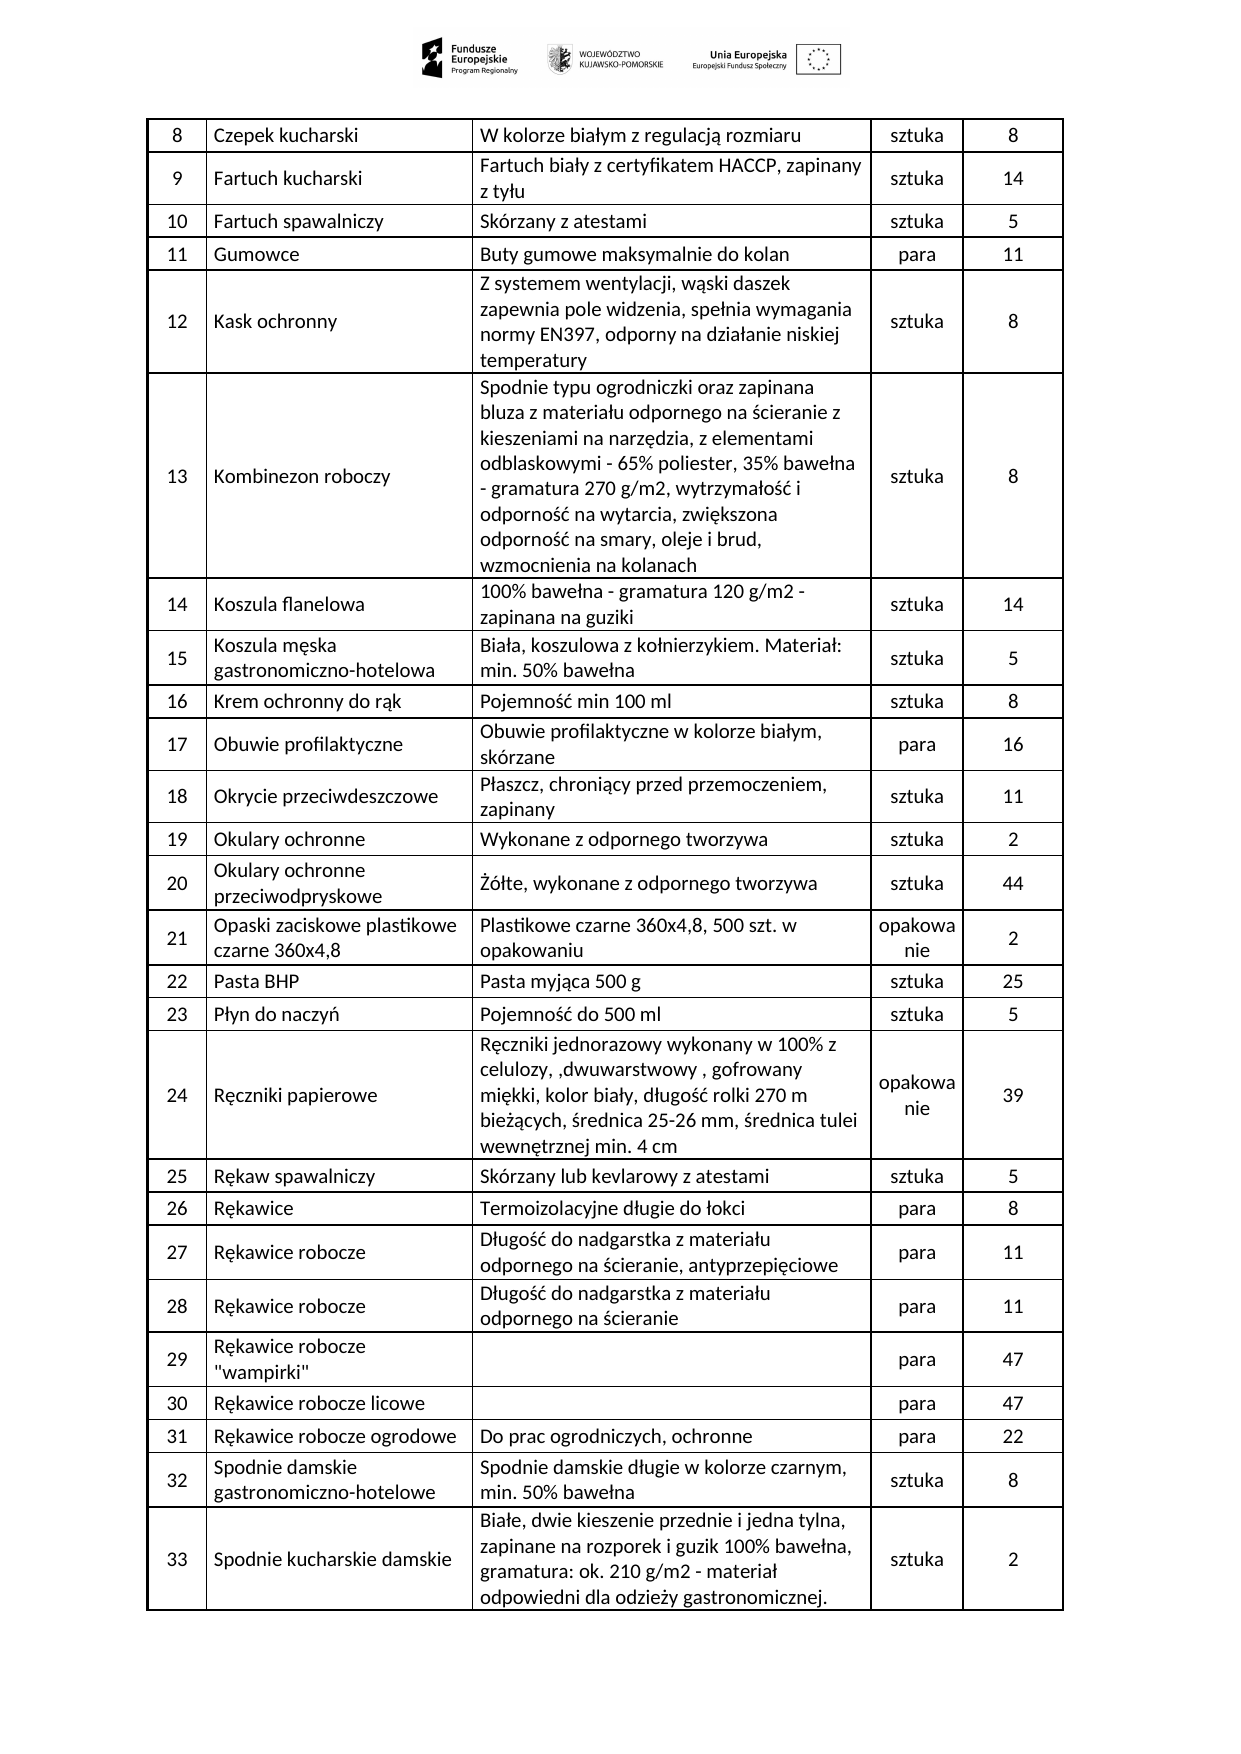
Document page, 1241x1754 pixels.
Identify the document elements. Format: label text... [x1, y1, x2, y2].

table_cell Czepek kucharski [207, 120, 472, 151]
table_cell para [872, 1387, 962, 1418]
table_cell 5 [964, 1160, 1062, 1191]
table_cell sztuka [872, 856, 962, 909]
table_cell 33 [149, 1508, 206, 1609]
table_cell Okulary ochronne przeciwodpryskowe [207, 856, 472, 909]
table_cell Krem ochronny do rąk [207, 686, 472, 717]
table_cell Do prac ogrodniczych, ochronne [473, 1420, 870, 1451]
table_cell sztuka [872, 686, 962, 717]
table_cell 28 [149, 1280, 206, 1331]
table_cell [473, 1333, 870, 1386]
table_cell 5 [964, 998, 1062, 1030]
table_cell Termoizolacyjne długie do łokci [473, 1193, 870, 1224]
table_cell 17 [149, 719, 206, 769]
table_cell sztuka [872, 271, 962, 372]
table_cell Spodnie typu ogrodniczki oraz zapinana bluza z materiału odpornego na ścieranie z kieszeniami na narzędzia, z elementami odblaskowymi - 65% poliester, 35% bawełna - gramatura 270 g/m2, wytrzymałość i odporność na wytarcia, zwiększona odporność na smary, oleje i brud, wzmocnienia na kolanach [473, 374, 870, 577]
table_cell Fartuch kucharski [207, 153, 472, 203]
table_cell sztuka [872, 205, 962, 236]
table_cell Spodnie damskie długie w kolorze czarnym, min. 50% bawełna [473, 1453, 870, 1506]
table_cell sztuka [872, 1160, 962, 1191]
table_cell Wykonane z odpornego tworzywa [473, 823, 870, 855]
table_cell 14 [149, 579, 206, 629]
table_cell Obuwie profilaktyczne [207, 719, 472, 769]
table_cell Okulary ochronne [207, 823, 472, 855]
table_cell 20 [149, 856, 206, 909]
table_cell 5 [964, 205, 1062, 236]
table_cell 8 [964, 686, 1062, 717]
table_cell 2 [964, 911, 1062, 964]
table_cell 11 [964, 1226, 1062, 1279]
table_cell opakowanie [872, 911, 962, 964]
table_cell 25 [964, 966, 1062, 997]
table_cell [473, 1508, 870, 1609]
table_cell sztuka [872, 966, 962, 997]
table_cell Koszula flanelowa [207, 579, 472, 629]
table_cell [473, 1387, 870, 1418]
table_cell para [872, 1226, 962, 1279]
table_cell 22 [964, 1420, 1062, 1451]
table_cell 26 [149, 1193, 206, 1224]
table_cell Spodnie kucharskie damskie [207, 1508, 472, 1609]
table_cell Skórzany lub kevlarowy z atestami [473, 1160, 870, 1191]
table_cell Skórzany z atestami [473, 205, 870, 236]
table_cell Rękawice robocze "wampirki" [207, 1333, 472, 1386]
table_cell Pasta myjąca 500 g [473, 966, 870, 997]
table_cell Płaszcz, chroniący przed przemoczeniem, zapinany [473, 771, 870, 822]
table_cell Pasta BHP [207, 966, 472, 997]
table_cell Rękawice [207, 1193, 472, 1224]
table_cell para [872, 1420, 962, 1451]
table_cell Biała, koszulowa z kołnierzykiem. Materiał: min. 50% bawełna [473, 631, 870, 684]
table_cell Długość do nadgarstka z materiału odpornego na ścieranie [473, 1280, 870, 1331]
table_cell 8 [964, 1453, 1062, 1506]
table_cell sztuka [872, 1453, 962, 1506]
table_cell Okrycie przeciwdeszczowe [207, 771, 472, 822]
table_cell para [872, 1280, 962, 1331]
table_cell sztuka [872, 998, 962, 1030]
table_cell 100% bawełna - gramatura 120 g/m2 - zapinana na guziki [473, 579, 870, 629]
table_cell opakowanie [872, 1031, 962, 1158]
table_cell Plastikowe czarne 360x4,8, 500 szt. w opakowaniu [473, 911, 870, 964]
table_cell para [872, 1333, 962, 1386]
table_cell 13 [149, 374, 206, 577]
table_cell 16 [149, 686, 206, 717]
table_cell Żółte, wykonane z odpornego tworzywa [473, 856, 870, 909]
table_cell sztuka [872, 120, 962, 151]
table_cell Obuwie profilaktyczne w kolorze białym, skórzane [473, 719, 870, 769]
table_cell Pojemność min 100 ml [473, 686, 870, 717]
table_cell 19 [149, 823, 206, 855]
table_cell para [872, 719, 962, 769]
table_cell Ręczniki papierowe [207, 1031, 472, 1158]
table_cell 2 [964, 823, 1062, 855]
table_cell Kask ochronny [207, 271, 472, 372]
table_cell Rękaw spawalniczy [207, 1160, 472, 1191]
table_cell 8 [964, 271, 1062, 372]
table_cell 15 [149, 631, 206, 684]
table_cell 14 [964, 153, 1062, 203]
table_cell Koszula męska gastronomiczno-hotelowa [207, 631, 472, 684]
table_cell sztuka [872, 579, 962, 629]
table_cell Spodnie damskie gastronomiczno-hotelowe [207, 1453, 472, 1506]
table_cell 8 [964, 1193, 1062, 1224]
table_cell 11 [964, 771, 1062, 822]
table_cell Rękawice robocze ogrodowe [207, 1420, 472, 1451]
table_cell para [872, 1193, 962, 1224]
table_cell Buty gumowe maksymalnie do kolan [473, 238, 870, 269]
table_cell 14 [964, 579, 1062, 629]
table_cell para [872, 238, 962, 269]
table_cell W kolorze białym z regulacją rozmiaru [473, 120, 870, 151]
table_cell sztuka [872, 823, 962, 855]
table_cell sztuka [872, 631, 962, 684]
table_cell Długość do nadgarstka z materiału odpornego na ścieranie, antyprzepięciowe [473, 1226, 870, 1279]
table_cell 30 [149, 1387, 206, 1418]
table_cell 29 [149, 1333, 206, 1386]
table_cell 44 [964, 856, 1062, 909]
table_cell Pojemność do 500 ml [473, 998, 870, 1030]
table_cell 24 [149, 1031, 206, 1158]
table_cell Fartuch biały z certyfikatem HACCP, zapinany z tyłu [473, 153, 870, 203]
table_cell 47 [964, 1333, 1062, 1386]
table_cell 11 [964, 238, 1062, 269]
table_cell 23 [149, 998, 206, 1030]
table_cell Rękawice robocze licowe [207, 1387, 472, 1418]
table_cell sztuka [872, 374, 962, 577]
table_cell Rękawice robocze [207, 1226, 472, 1279]
table_cell Opaski zaciskowe plastikowe czarne 360x4,8 [207, 911, 472, 964]
table_cell 8 [964, 374, 1062, 577]
table_cell Płyn do naczyń [207, 998, 472, 1030]
table_cell 5 [964, 631, 1062, 684]
table_cell 11 [149, 238, 206, 269]
table_cell Fartuch spawalniczy [207, 205, 472, 236]
table_cell sztuka [872, 771, 962, 822]
table_cell 47 [964, 1387, 1062, 1418]
table_cell 16 [964, 719, 1062, 769]
table_cell 18 [149, 771, 206, 822]
table_cell 22 [149, 966, 206, 997]
table_cell 8 [964, 120, 1062, 151]
table_cell 32 [149, 1453, 206, 1506]
table_cell Kombinezon roboczy [207, 374, 472, 577]
table_cell 2 [964, 1508, 1062, 1609]
table_cell Ręczniki jednorazowy wykonany w 100% z celulozy, ,dwuwarstwowy , gofrowany miękki, kolor biały, długość rolki 270 m bieżących, średnica 25-26 mm, średnica tulei wewnętrznej min. 4 cm [473, 1031, 870, 1158]
table_cell 25 [149, 1160, 206, 1191]
table_cell sztuka [872, 1508, 962, 1609]
table_cell 9 [149, 153, 206, 203]
table_cell 27 [149, 1226, 206, 1279]
table_cell 31 [149, 1420, 206, 1451]
table_cell 10 [149, 205, 206, 236]
table_cell sztuka [872, 153, 962, 203]
table_cell Z systemem wentylacji, wąski daszek zapewnia pole widzenia, spełnia wymagania normy EN397, odporny na działanie niskiej temperatury [473, 271, 870, 372]
table_cell 21 [149, 911, 206, 964]
table_cell 39 [964, 1031, 1062, 1158]
picture [412, 27, 850, 88]
table_cell 11 [964, 1280, 1062, 1331]
table_cell 8 [149, 120, 206, 151]
table_cell 12 [149, 271, 206, 372]
table_cell Rękawice robocze [207, 1280, 472, 1331]
table_cell Gumowce [207, 238, 472, 269]
